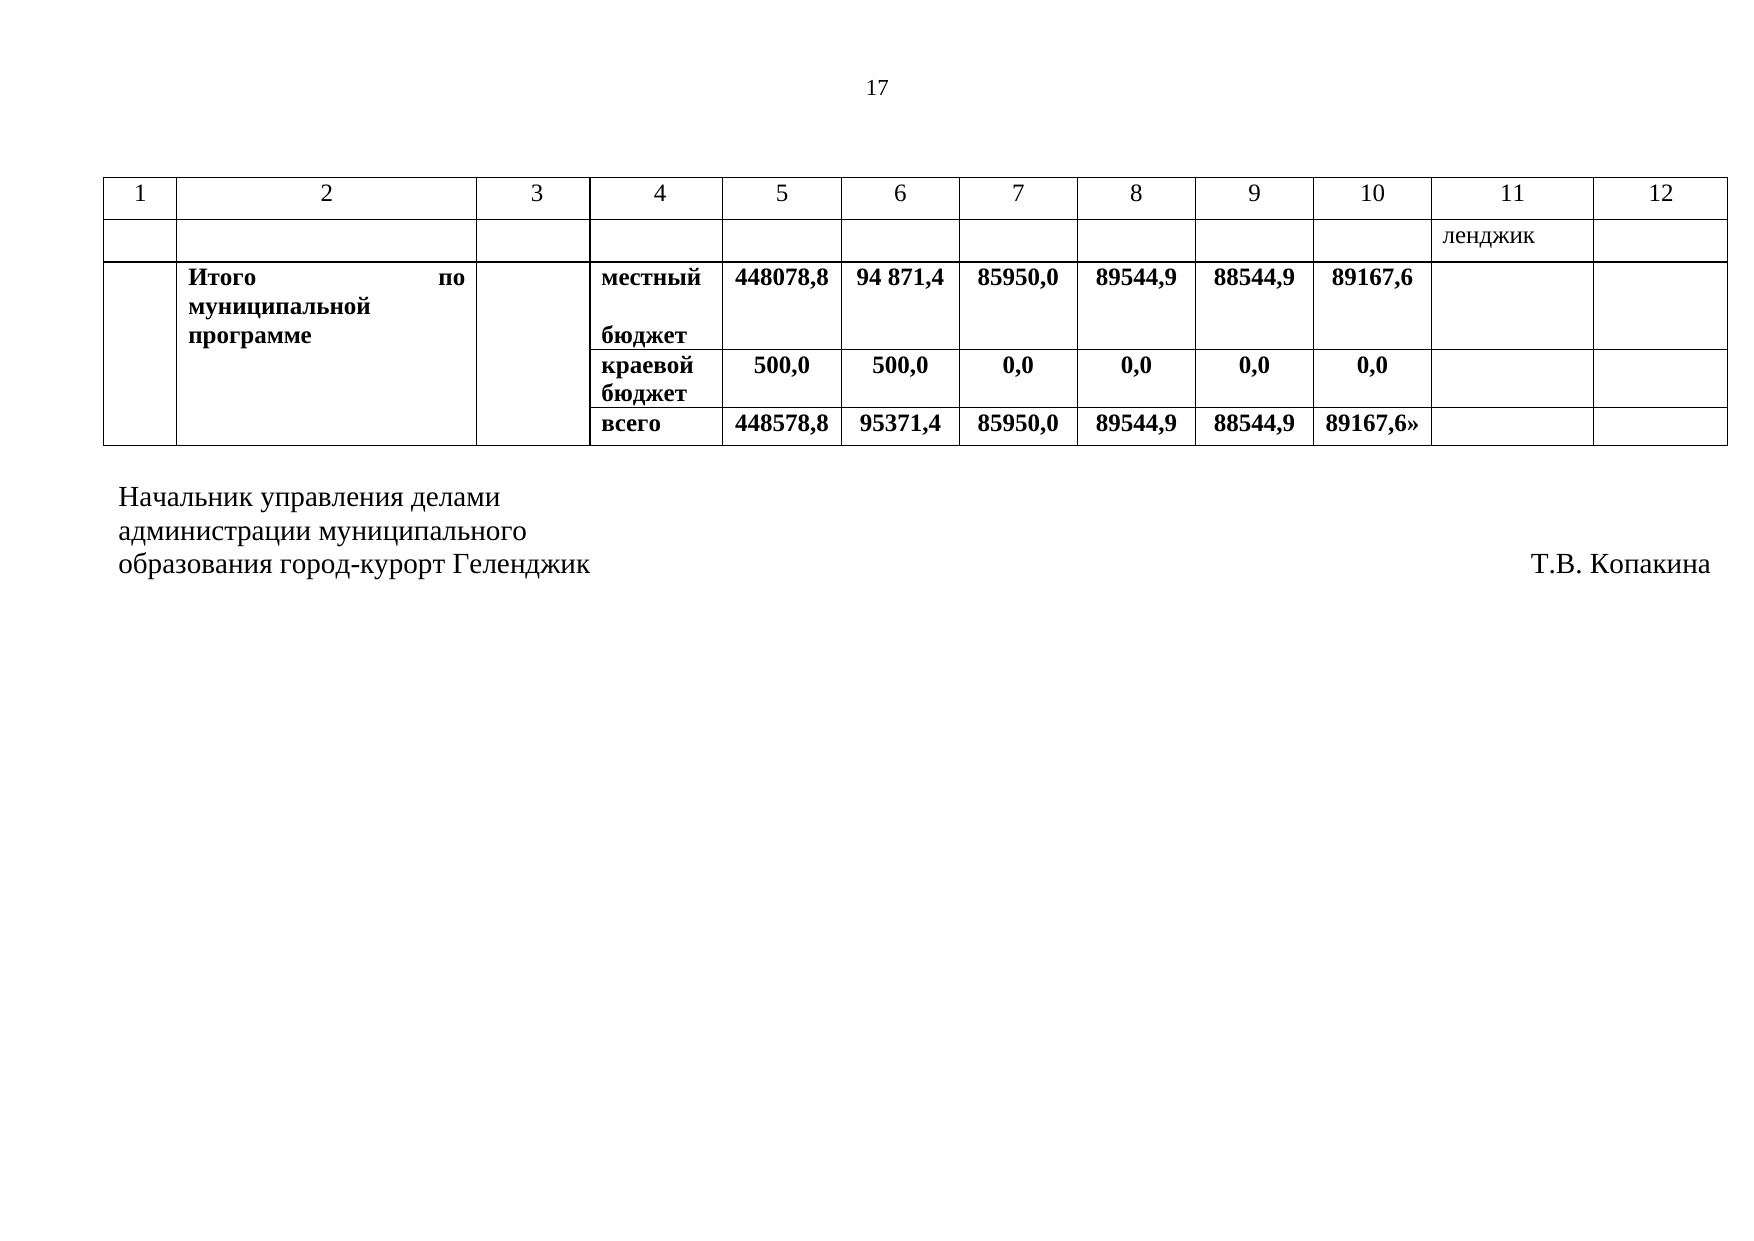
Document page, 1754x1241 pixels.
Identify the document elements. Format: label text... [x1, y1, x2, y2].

table_cell 8 [1078, 178, 1195, 219]
table_cell [1594, 350, 1727, 407]
table_cell 89544,9 [1078, 408, 1195, 445]
table_cell 448578,8 [723, 408, 841, 445]
table_cell местный бюджет [591, 263, 722, 349]
table_cell 89167,6 [1314, 263, 1431, 349]
text образования город-курорт Геленджик Т.В. Копакина [118, 546, 1713, 580]
table_cell 448078,8 [723, 263, 841, 349]
table_cell 94 871,4 [842, 263, 959, 349]
table_cell 5 [723, 178, 841, 219]
table_cell [723, 220, 841, 261]
table_cell всего [591, 408, 722, 445]
text администрации муниципального [118, 513, 1636, 546]
table_cell Итого по муниципальной программе [177, 263, 476, 445]
table_cell 89167,6» [1314, 408, 1431, 445]
table_cell [104, 220, 176, 261]
table_cell [1314, 220, 1431, 261]
table_cell 10 [1314, 178, 1431, 219]
table_cell 0,0 [1314, 350, 1431, 407]
table_cell 0,0 [1196, 350, 1313, 407]
table_cell ленджик [1432, 220, 1593, 261]
table_cell 89544,9 [1078, 263, 1195, 349]
table_cell 88544,9 [1196, 263, 1313, 349]
table_cell 12 [1594, 178, 1727, 219]
table_cell 11 [1432, 178, 1593, 219]
table_cell 500,0 [842, 350, 959, 407]
table_cell [477, 220, 589, 261]
table_cell 3 [477, 178, 589, 219]
table_cell [1432, 408, 1593, 445]
table_cell [1594, 263, 1727, 349]
table_cell 95371,4 [842, 408, 959, 445]
table_cell 0,0 [960, 350, 1077, 407]
table_cell [591, 220, 722, 261]
table_cell 2 [177, 178, 476, 219]
table_cell 85950,0 [960, 263, 1077, 349]
table_cell [1594, 408, 1727, 445]
table_cell [477, 263, 589, 445]
table_cell [1078, 220, 1195, 261]
table_cell 4 [591, 178, 722, 219]
table_cell [1196, 220, 1313, 261]
table_cell 7 [960, 178, 1077, 219]
table_cell 6 [842, 178, 959, 219]
table_cell 0,0 [1078, 350, 1195, 407]
table_cell [1432, 350, 1593, 407]
table_cell 85950,0 [960, 408, 1077, 445]
table_cell [1594, 220, 1727, 261]
table_cell краевой бюджет [591, 350, 722, 407]
table_cell [177, 220, 476, 261]
table_cell [842, 220, 959, 261]
table_cell 500,0 [723, 350, 841, 407]
table_cell 1 [104, 178, 176, 219]
text Начальник управления делами [118, 479, 1636, 513]
table_cell [960, 220, 1077, 261]
table_cell [104, 263, 176, 445]
table_cell [1432, 263, 1593, 349]
table_cell 9 [1196, 178, 1313, 219]
table_cell 88544,9 [1196, 408, 1313, 445]
